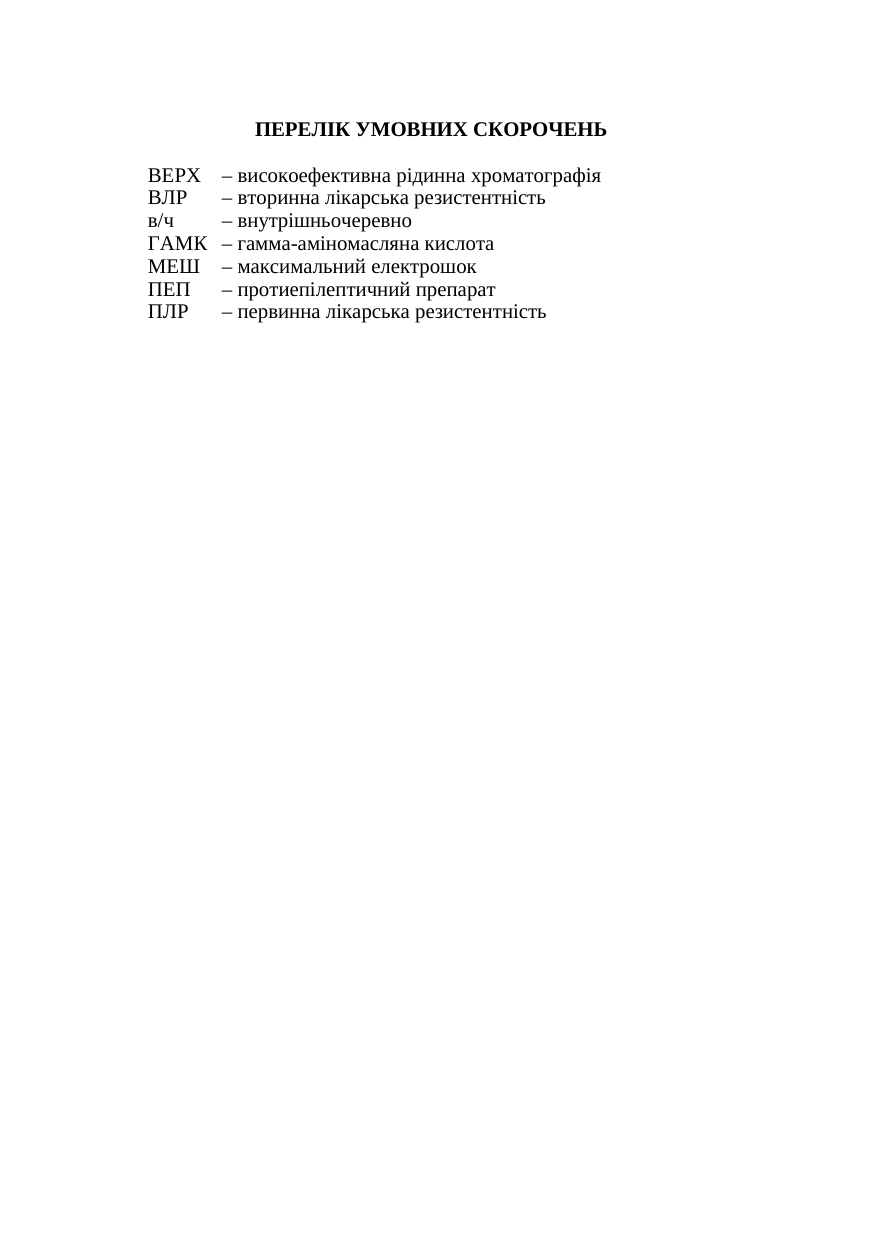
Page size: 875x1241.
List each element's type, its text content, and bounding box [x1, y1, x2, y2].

text ПЛР – первинна лікарська резистентність [89, 301, 774, 323]
text ВЛР – вторинна лікарська резистентність [89, 187, 774, 209]
text ПЕП – протиепілептичний препарат [89, 278, 774, 301]
text в/ч – внутрішньочеревно [89, 209, 774, 232]
text ПЕРЕЛІК УМОВНИХ СКОРОЧЕНЬ [89, 118, 774, 141]
text МЕШ – максимальний електрошок [89, 255, 774, 278]
text ГАМК – гамма-аміномасляна кислота [89, 232, 774, 255]
text ВЕРХ – високоефективна рідинна хроматографія [89, 164, 774, 187]
